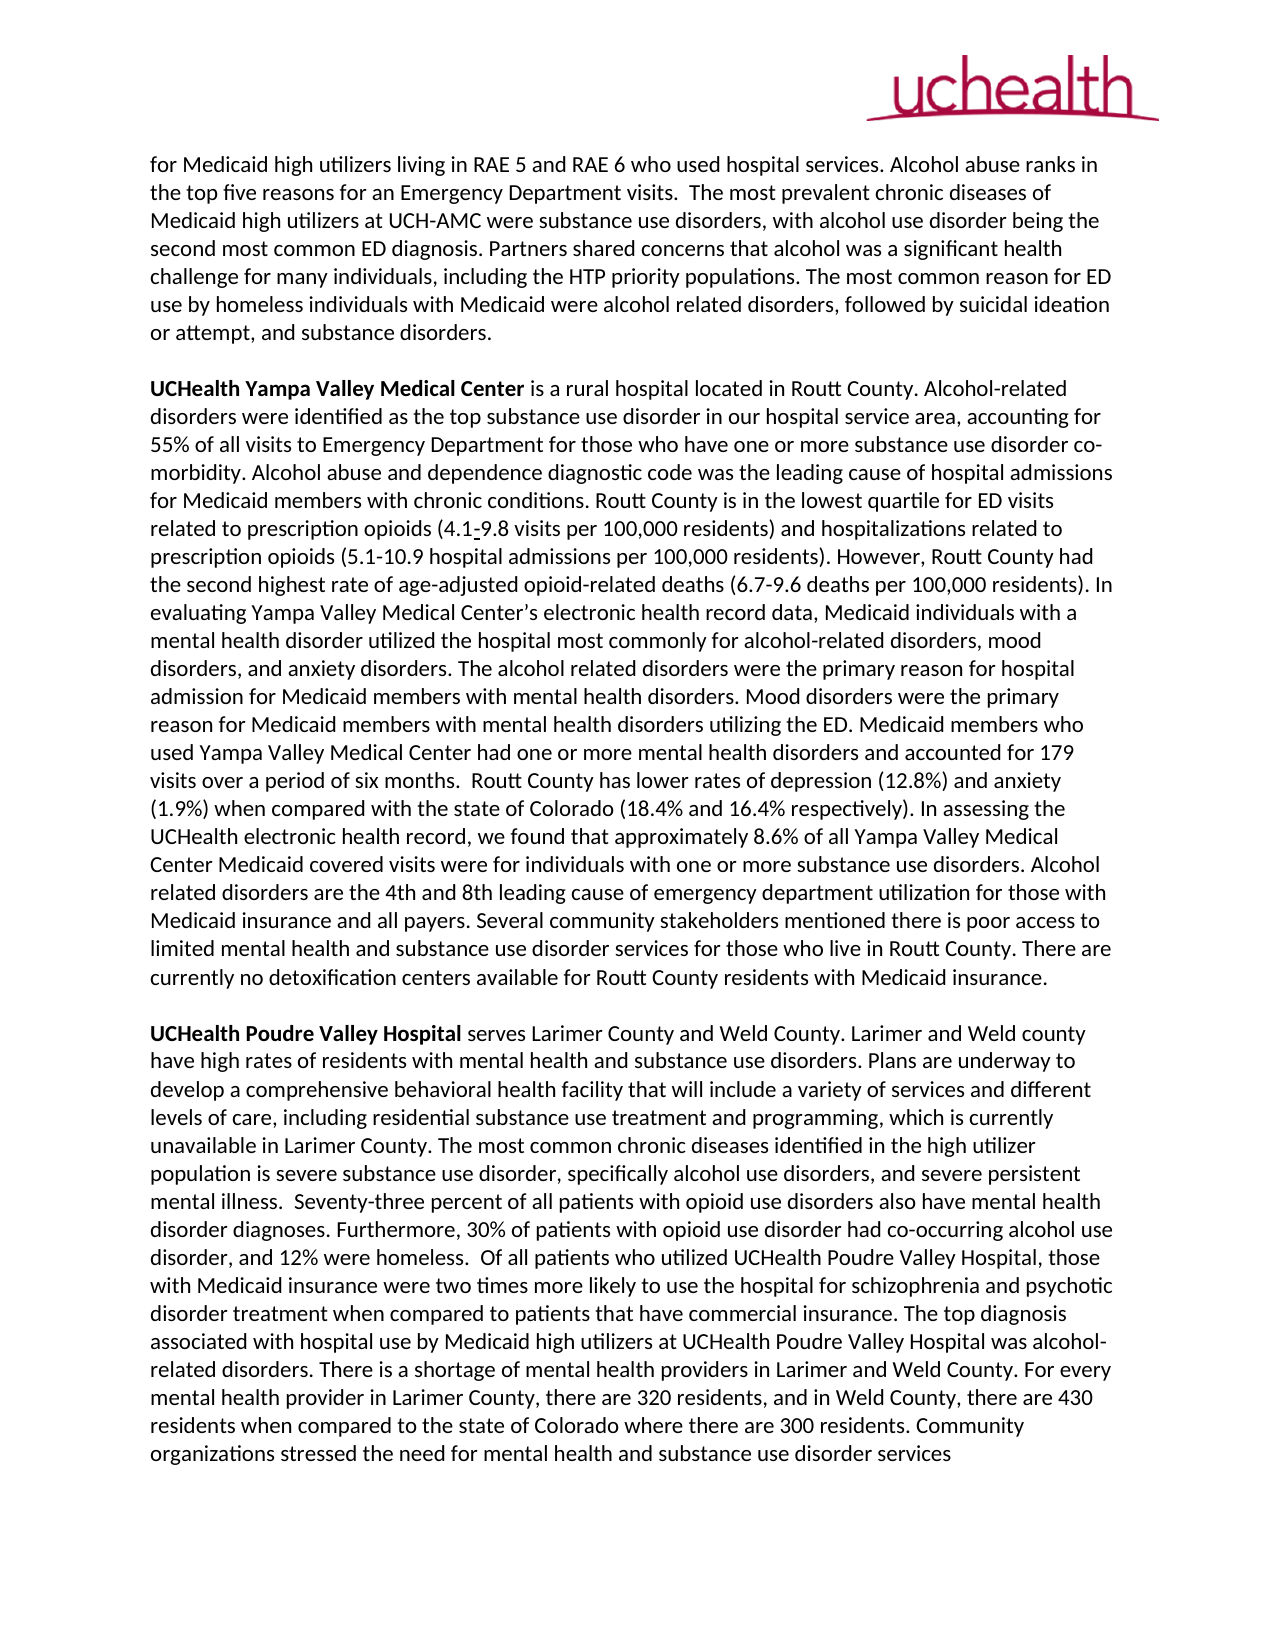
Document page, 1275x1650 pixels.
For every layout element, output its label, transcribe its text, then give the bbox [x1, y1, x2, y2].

text UCHealth Poudre Valley Hospital serves Larimer County and Weld County. Larimer and Weld county have high rates of residents with mental health and substance use disorders. Plans are underway to develop a comprehensive behavioral health facility that will include a variety of services and different levels of care, including residential substance use treatment and programming, which is currently unavailable in Larimer County. The most common chronic diseases identified in the high utilizer population is severe substance use disorder, specifically alcohol use disorders, and severe persistent mental illness. Seventy-three percent of all patients with opioid use disorders also have mental health disorder diagnoses. Furthermore, 30% of patients with opioid use disorder had co-occurring alcohol use disorder, and 12% were homeless. Of all patients who utilized UCHealth Poudre Valley Hospital, those with Medicaid insurance were two times more likely to use the hospital for schizophrenia and psychotic disorder treatment when compared to patients that have commercial insurance. The top diagnosis associated with hospital use by Medicaid high utilizers at UCHealth Poudre Valley Hospital was alcohol-related disorders. There is a shortage of mental health providers in Larimer and Weld County. For every mental health provider in Larimer County, there are 320 residents, and in Weld County, there are 430 residents when compared to the state of Colorado where there are 300 residents. Community organizations stressed the need for mental health and substance use disorder services [150, 1019, 1125, 1467]
picture [866, 55, 1159, 121]
text UCHealth Yampa Valley Medical Center is a rural hospital located in Routt County. Alcohol-related disorders were identified as the top substance use disorder in our hospital service area, accounting for 55% of all visits to Emergency Department for those who have one or more substance use disorder co-morbidity. Alcohol abuse and dependence diagnostic code was the leading cause of hospital admissions for Medicaid members with chronic conditions. Routt County is in the lowest quartile for ED visits related to prescription opioids (4.1-9.8 visits per 100,000 residents) and hospitalizations related to prescription opioids (5.1-10.9 hospital admissions per 100,000 residents). However, Routt County had the second highest rate of age-adjusted opioid-related deaths (6.7-9.6 deaths per 100,000 residents). In evaluating Yampa Valley Medical Center’s electronic health record data, Medicaid individuals with a mental health disorder utilized the hospital most commonly for alcohol-related disorders, mood disorders, and anxiety disorders. The alcohol related disorders were the primary reason for hospital admission for Medicaid members with mental health disorders. Mood disorders were the primary reason for Medicaid members with mental health disorders utilizing the ED. Medicaid members who used Yampa Valley Medical Center had one or more mental health disorders and accounted for 179 visits over a period of six months. Routt County has lower rates of depression (12.8%) and anxiety (1.9%) when compared with the state of Colorado (18.4% and 16.4% respectively). In assessing the UCHealth electronic health record, we found that approximately 8.6% of all Yampa Valley Medical Center Medicaid covered visits were for individuals with one or more substance use disorders. Alcohol related disorders are the 4th and 8th leading cause of emergency department utilization for those with Medicaid insurance and all payers. Several community stakeholders mentioned there is poor access to limited mental health and substance use disorder services for those who live in Routt County. There are currently no detoxification centers available for Routt County residents with Medicaid insurance. [150, 374, 1125, 991]
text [150, 150, 1125, 346]
